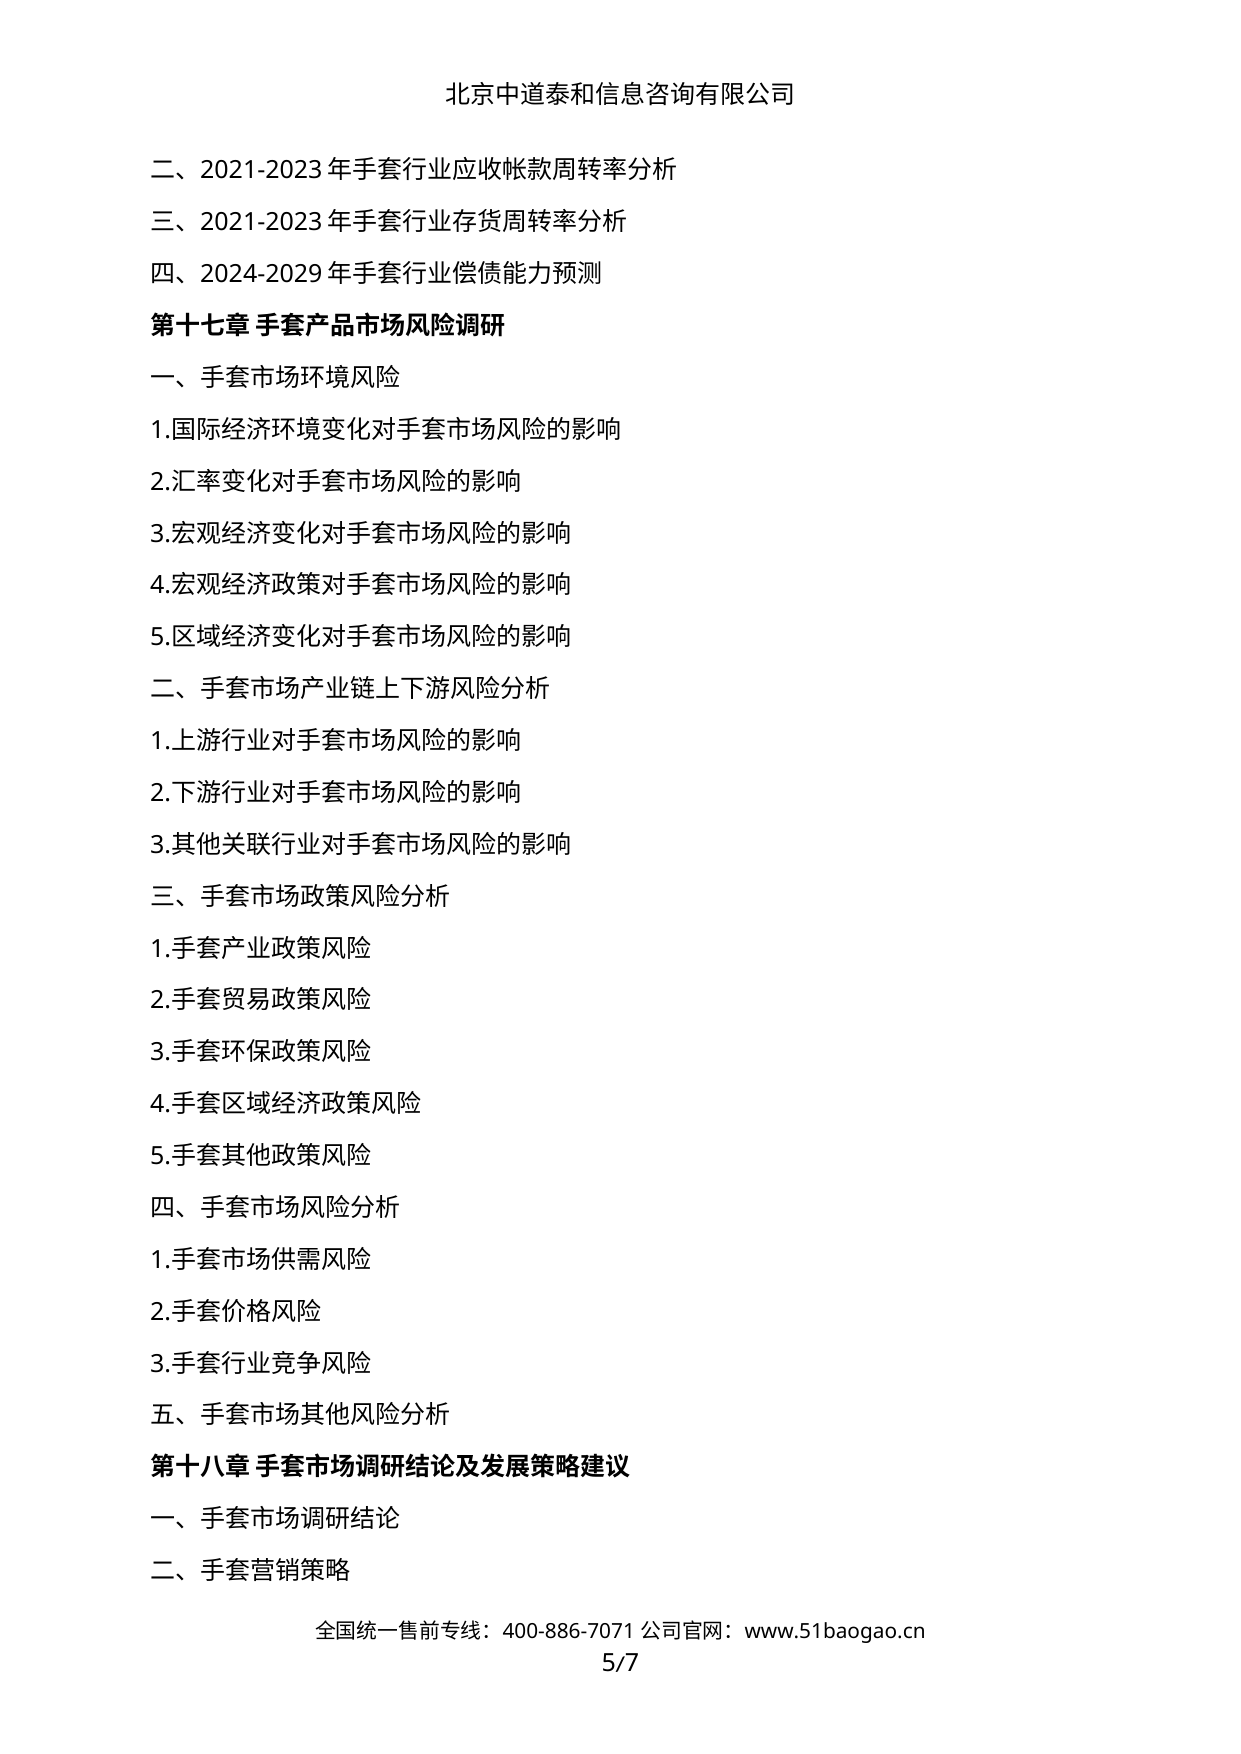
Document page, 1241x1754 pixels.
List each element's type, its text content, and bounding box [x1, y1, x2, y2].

text 第十七章 手套产品市场风险调研 [150, 306, 1090, 342]
text 4.手套区域经济政策风险 [150, 1084, 1090, 1120]
text 5.区域经济变化对手套市场风险的影响 [150, 617, 1090, 653]
text 二、手套市场产业链上下游风险分析 [150, 669, 1090, 705]
text 三、手套市场政策风险分析 [150, 876, 1090, 912]
text 三、2021-2023年手套行业存货周转率分析 [150, 202, 1090, 238]
text 2.手套价格风险 [150, 1291, 1090, 1327]
text 四、手套市场风险分析 [150, 1187, 1090, 1224]
text 3.宏观经济变化对手套市场风险的影响 [150, 513, 1090, 549]
text 4.宏观经济政策对手套市场风险的影响 [150, 565, 1090, 601]
text 五、手套市场其他风险分析 [150, 1395, 1090, 1431]
text 3.手套环保政策风险 [150, 1032, 1090, 1068]
text 一、手套市场调研结论 [150, 1499, 1090, 1535]
text 1.手套市场供需风险 [150, 1239, 1090, 1276]
text 四、2024-2029年手套行业偿债能力预测 [150, 254, 1090, 290]
text 2.汇率变化对手套市场风险的影响 [150, 461, 1090, 497]
text 1.手套产业政策风险 [150, 928, 1090, 964]
text 5.手套其他政策风险 [150, 1136, 1090, 1172]
text 第十八章 手套市场调研结论及发展策略建议 [150, 1447, 1090, 1483]
text 二、手套营销策略 [150, 1551, 1090, 1587]
text 2.手套贸易政策风险 [150, 980, 1090, 1016]
text 2.下游行业对手套市场风险的影响 [150, 772, 1090, 809]
text 二、2021-2023年手套行业应收帐款周转率分析 [150, 150, 1090, 186]
text 1.国际经济环境变化对手套市场风险的影响 [150, 409, 1090, 446]
text 1.上游行业对手套市场风险的影响 [150, 721, 1090, 757]
text 3.手套行业竞争风险 [150, 1343, 1090, 1379]
text 3.其他关联行业对手套市场风险的影响 [150, 824, 1090, 861]
text 一、手套市场环境风险 [150, 357, 1090, 394]
